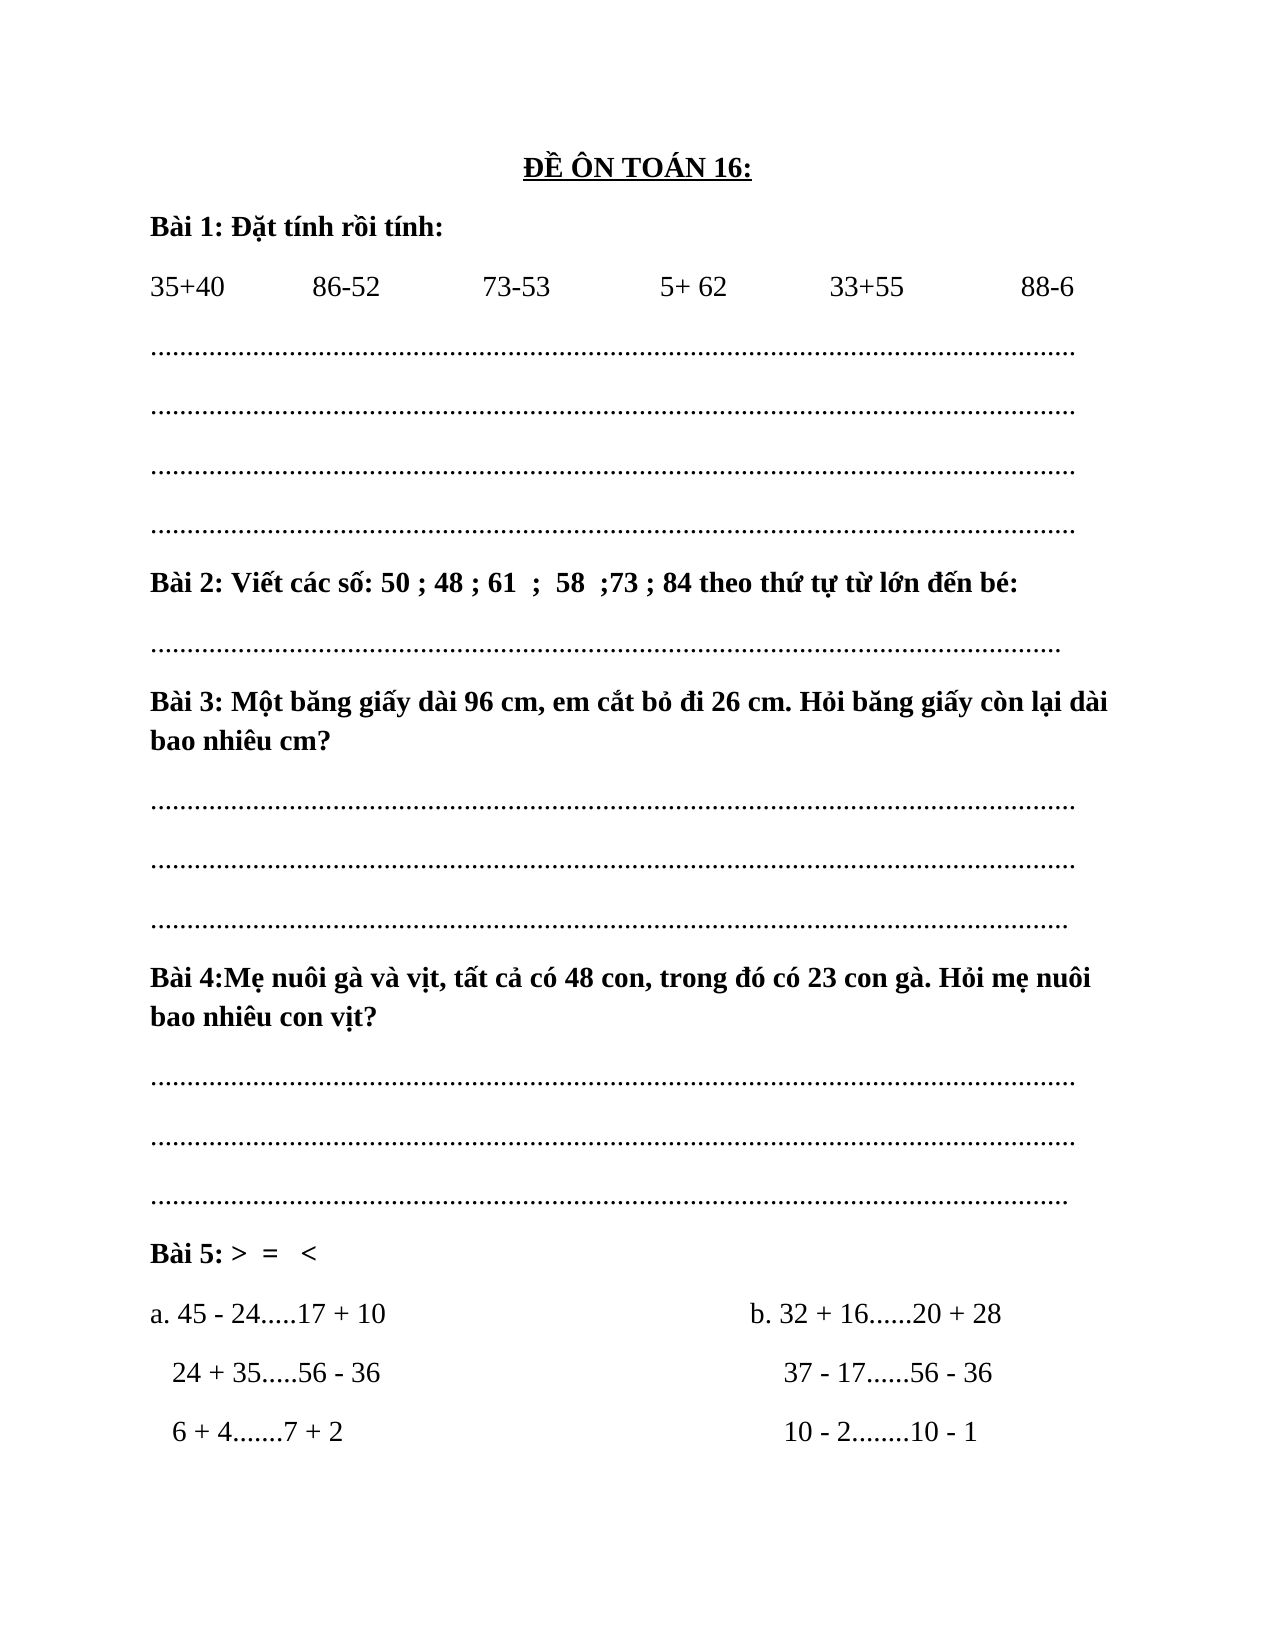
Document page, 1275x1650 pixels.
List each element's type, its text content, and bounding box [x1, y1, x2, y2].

text ............................................................................................................................. [150, 625, 1125, 658]
text .............................................................................................................................. [150, 901, 1125, 934]
text ............................................................................................................................... [150, 506, 1125, 540]
text 6 + 4.......7 + 2 10 - 2........10 - 1 [150, 1414, 1125, 1448]
text ............................................................................................................................... [150, 1118, 1125, 1151]
text ............................................................................................................................... [150, 387, 1125, 421]
text ............................................................................................................................... [150, 782, 1125, 816]
text a. 45 - 24.....17 + 10 b. 32 + 16......20 + 28 [150, 1296, 1125, 1329]
text Bài 3: Một băng giấy dài 96 cm, em cắt bỏ đi 26 cm. Hỏi băng giấy còn lại dài bao nhiêu cm? [150, 684, 1125, 756]
text Bài 1: Đặt tính rồi tính: [150, 209, 1125, 243]
text ĐỀ ÔN TOÁN 16: [150, 150, 1125, 183]
text Bài 4:Mẹ nuôi gà và vịt, tất cả có 48 con, trong đó có 23 con gà. Hỏi mẹ nuôi bao nhiêu con vịt? [150, 960, 1125, 1032]
text ............................................................................................................................... [150, 328, 1125, 362]
text Bài 5: > = < [150, 1236, 1125, 1270]
text 24 + 35.....56 - 36 37 - 17......56 - 36 [150, 1355, 1125, 1389]
text Bài 2: Viết các số: 50 ; 48 ; 61 ; 58 ;73 ; 84 theo thứ tự từ lớn đến bé: [150, 566, 1125, 599]
text ............................................................................................................................... [150, 447, 1125, 480]
text ............................................................................................................................... [150, 1058, 1125, 1092]
text .............................................................................................................................. [150, 1177, 1125, 1211]
text 35+40 86-52 73-53 5+ 62 33+55 88-6 [150, 269, 1125, 302]
text ............................................................................................................................... [150, 842, 1125, 875]
